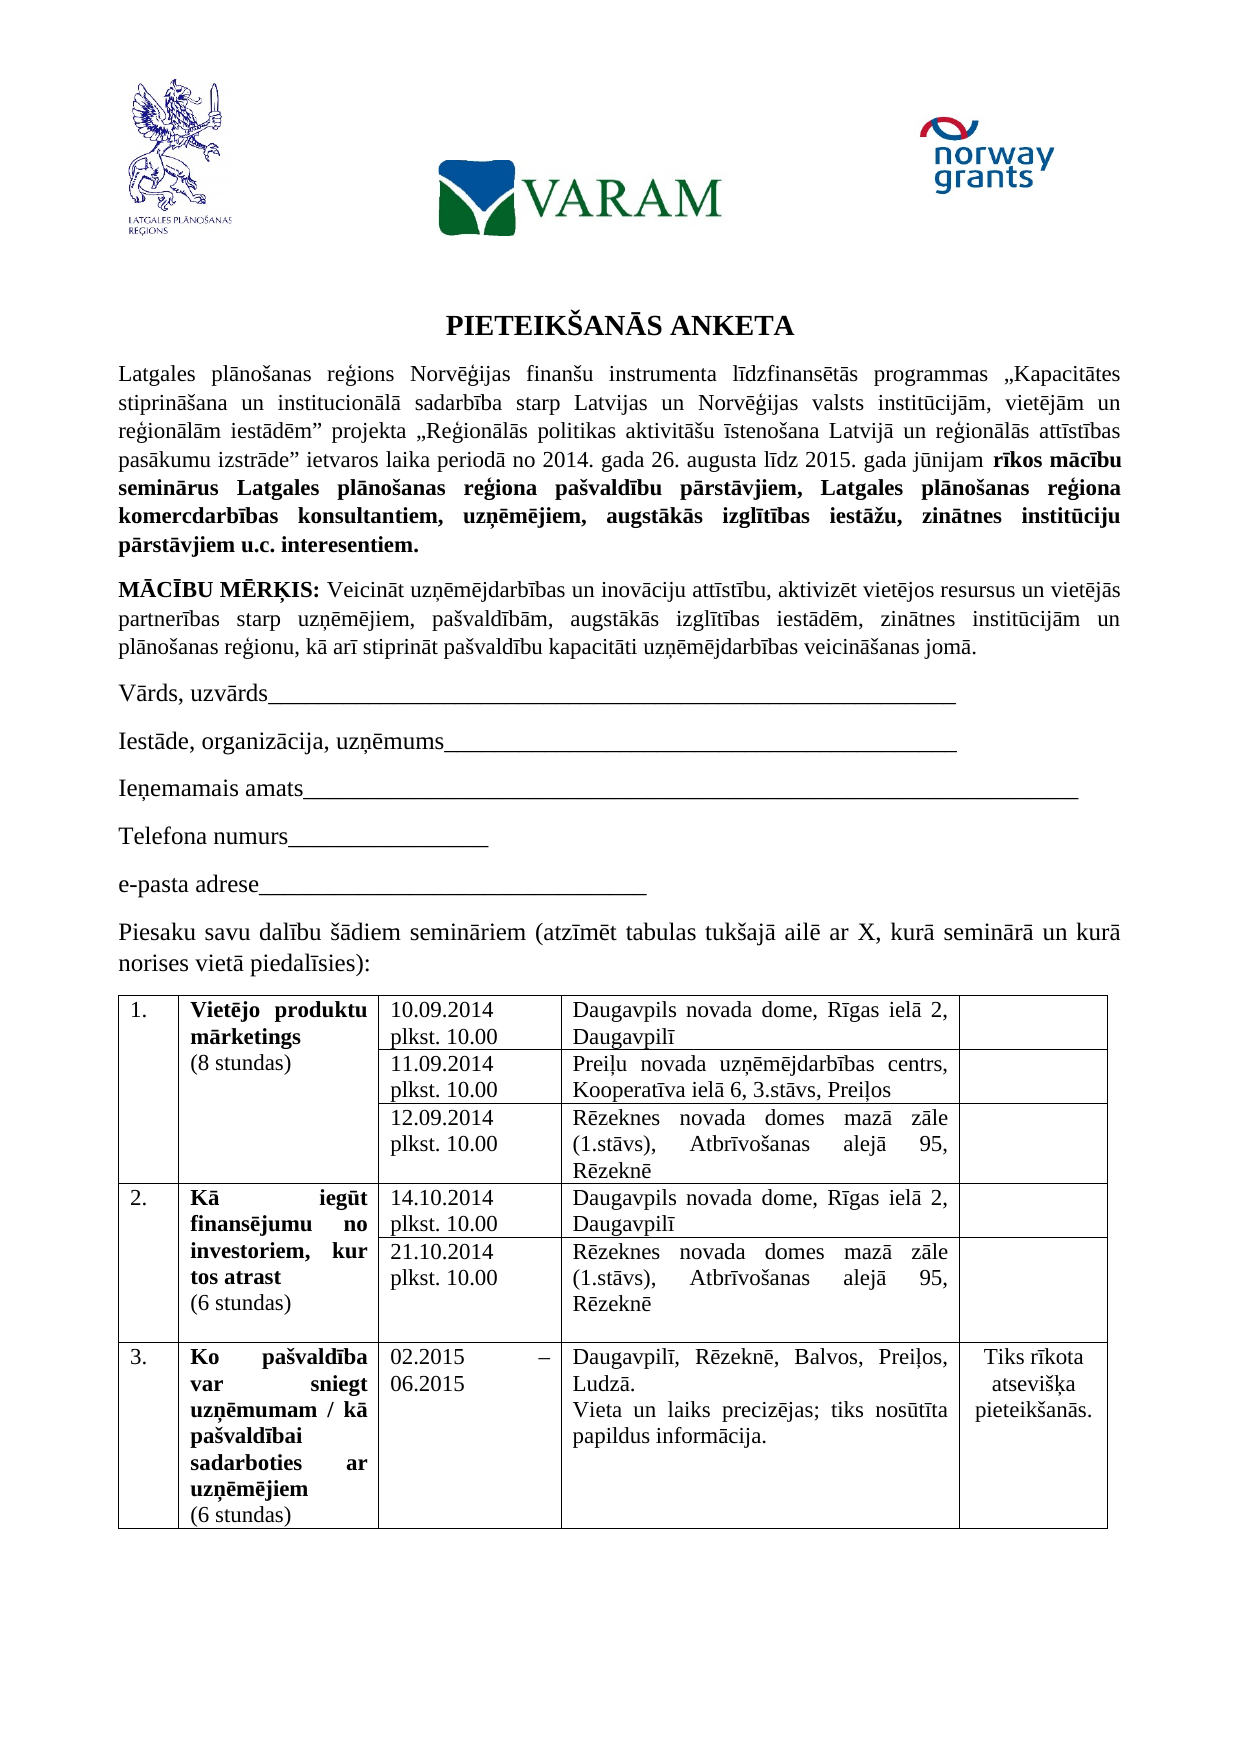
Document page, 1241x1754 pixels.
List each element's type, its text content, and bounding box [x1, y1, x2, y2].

table_cell [960, 1184, 1107, 1237]
table_cell [960, 1104, 1107, 1183]
table_cell Rēzeknes novada domes mazā zāle (1.stāvs), Atbrīvošanas alejā 95, Rēzeknē [562, 1238, 959, 1342]
table_cell [960, 1238, 1107, 1342]
table_cell 11.09.2014 plkst. 10.00 [379, 1050, 561, 1103]
picture [128, 79, 232, 236]
table_cell Kā iegūt finansējumu no investoriem, kur tos atrast (6 stundas) [179, 1184, 378, 1342]
table_cell 2. [119, 1184, 178, 1342]
text Vārds, uzvārds_______________________________________________________ [118, 678, 1122, 707]
table_header [960, 996, 1107, 1049]
text Ieņemamais amats______________________________________________________________ [118, 773, 1122, 802]
table_cell 21.10.2014 plkst. 10.00 [379, 1238, 561, 1342]
table_cell Daugavpils novada dome, Rīgas ielā 2, Daugavpilī [562, 1184, 959, 1237]
table_cell 02.2015 – 06.2015 [379, 1343, 561, 1528]
table_cell Preiļu novada uzņēmējdarbības centrs, Kooperatīva ielā 6, 3.stāvs, Preiļos [562, 1050, 959, 1103]
text MĀCĪBU MĒRĶIS: Veicināt uzņēmējdarbības un inovāciju attīstību, aktivizēt vietējos resursus un vietējās partnerības starp uzņēmējiem, pašvaldībām, augstākās izglītības iestādēm, zinātnes institūcijām un plānošanas reģionu, kā arī stiprināt pašvaldību kapacitāti uzņēmējdarbības veicināšanas jomā. [118, 576, 1122, 659]
text Piesaku savu dalību šādiem semināriem (atzīmēt tabulas tukšajā ailē ar X, kurā seminārā un kurā norises vietā piedalīsies): [118, 917, 1122, 976]
text Latgales plānošanas reģions Norvēģijas finanšu instrumenta līdzfinansētās programmas „Kapacitātes stiprināšana un institucionālā sadarbība starp Latvijas un Norvēģijas valsts institūcijām, vietējām un reģionālām iestādēm” projekta „Reģionālās politikas aktivitāšu īstenošana Latvijā un reģionālās attīstības pasākumu izstrāde” ietvaros laika periodā no 2014. gada 26. augusta līdz 2015. gada jūnijam rīkos mācību seminārus Latgales plānošanas reģiona pašvaldību pārstāvjiem, Latgales plānošanas reģiona komercdarbības konsultantiem, uzņēmējiem, augstākās izglītības iestāžu, zinātnes institūciju pārstāvjiem u.c. interesentiem. [118, 360, 1122, 557]
table_header Vietējo produktu mārketings (8 stundas) [179, 996, 378, 1183]
table_header 1. [119, 996, 178, 1183]
text PIETEIKŠANĀS ANKETA [118, 308, 1122, 341]
text Iestāde, organizācija, uzņēmums_________________________________________ [118, 726, 1122, 754]
picture [438, 160, 728, 236]
table_cell 14.10.2014 plkst. 10.00 [379, 1184, 561, 1237]
table_cell Rēzeknes novada domes mazā zāle (1.stāvs), Atbrīvošanas alejā 95, Rēzeknē [562, 1104, 959, 1183]
table_cell Daugavpilī, Rēzeknē, Balvos, Preiļos, Ludzā. Vieta un laiks precizējas; tiks nosūtīta papildus informācija. [562, 1343, 959, 1528]
table_cell 12.09.2014 plkst. 10.00 [379, 1104, 561, 1183]
table_header 10.09.2014 plkst. 10.00 [379, 996, 561, 1049]
table_cell Tiks rīkota atsevišķa pieteikšanās. [960, 1343, 1107, 1528]
table_cell [960, 1050, 1107, 1103]
table_cell 3. [119, 1343, 178, 1528]
text e-pasta adrese_______________________________ [118, 869, 1122, 898]
table_header Daugavpils novada dome, Rīgas ielā 2, Daugavpilī [562, 996, 959, 1049]
picture [893, 75, 1081, 236]
text Telefona numurs________________ [118, 821, 1122, 850]
table_cell Ko pašvaldība var sniegt uzņēmumam / kā pašvaldībai sadarboties ar uzņēmējiem (6 stundas) [179, 1343, 378, 1528]
